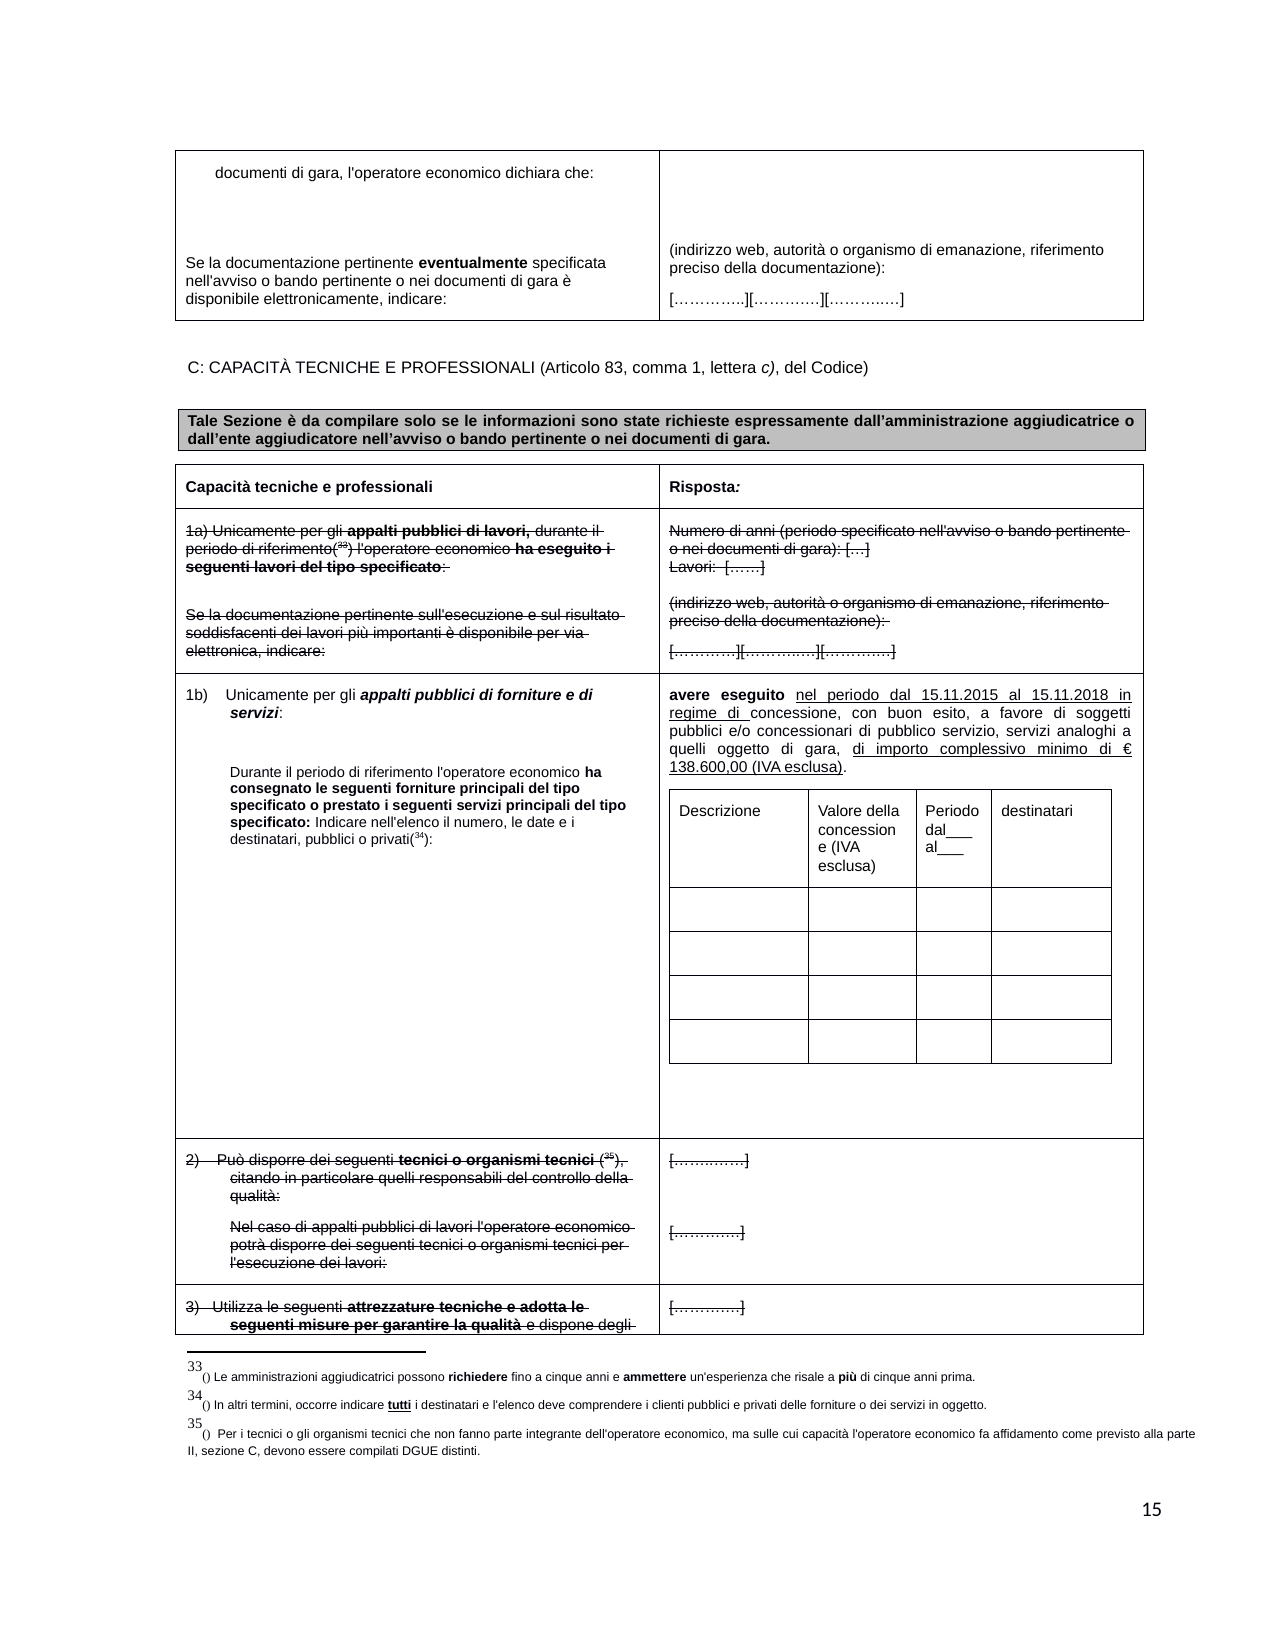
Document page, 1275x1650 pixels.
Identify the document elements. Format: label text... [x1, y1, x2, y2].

table_cell [……..……] [……….…] [660, 1139, 1143, 1284]
title C: Capacità tecniche e professionali (Articolo 83, comma 1, lettera c), del Codice) [187, 358, 1137, 377]
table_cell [176, 1285, 659, 1334]
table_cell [176, 151, 659, 320]
text Tale Sezione è da compilare solo se le informazioni sono state richieste espressamente dall’amministrazione aggiudicatrice o dall’ente aggiudicatore nell’avviso o bando pertinente o nei documenti di gara. [179, 410, 1145, 450]
table_cell 2) Può disporre dei seguenti tecnici o organismi tecnici (), citando in particolare quelli responsabili del controllo della qualità: Nel caso di appalti pubblici di lavori l'operatore economico potrà disporre dei seguenti tecnici o organismi tecnici per l'esecuzione dei lavori: [176, 1139, 659, 1284]
table_cell [……….…] [660, 1285, 1143, 1334]
table_cell 1a) Unicamente per gli appalti pubblici di lavori, durante il periodo di riferimento() l'operatore economico ha eseguito i seguenti lavori del tipo specificato: Se la documentazione pertinente sull'esecuzione e sul risultato soddisfacenti dei lavori più importanti è disponibile per via elettronica, indicare: [176, 509, 659, 672]
table_header Capacità tecniche e professionali [176, 465, 659, 508]
table_header Risposta: [660, 465, 1143, 508]
table_cell Numero di anni (periodo specificato nell'avviso o bando pertinente o nei documenti di gara): […] Lavori: [……] (indirizzo web, autorità o organismo di emanazione, riferimento preciso della documentazione): […………][………..…][……….…] [660, 509, 1143, 672]
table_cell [660, 151, 1143, 320]
table_cell 1b) Unicamente per gli appalti pubblici di forniture e di servizi: Durante il periodo di riferimento l'operatore economico ha consegnato le seguenti forniture principali del tipo specificato o prestato i seguenti servizi principali del tipo specificato: Indicare nell'elenco il numero, le date e i destinatari, pubblici o privati(): [176, 674, 659, 1138]
table_cell avere eseguito nel periodo dal 15.11.2015 al 15.11.2018 in regime di concessione, con buon esito, a favore di soggetti pubblici e/o concessionari di pubblico servizio, servizi analoghi a quelli oggetto di gara, di importo complessivo minimo di € 138.600,00 (IVA esclusa). [660, 674, 1143, 1138]
